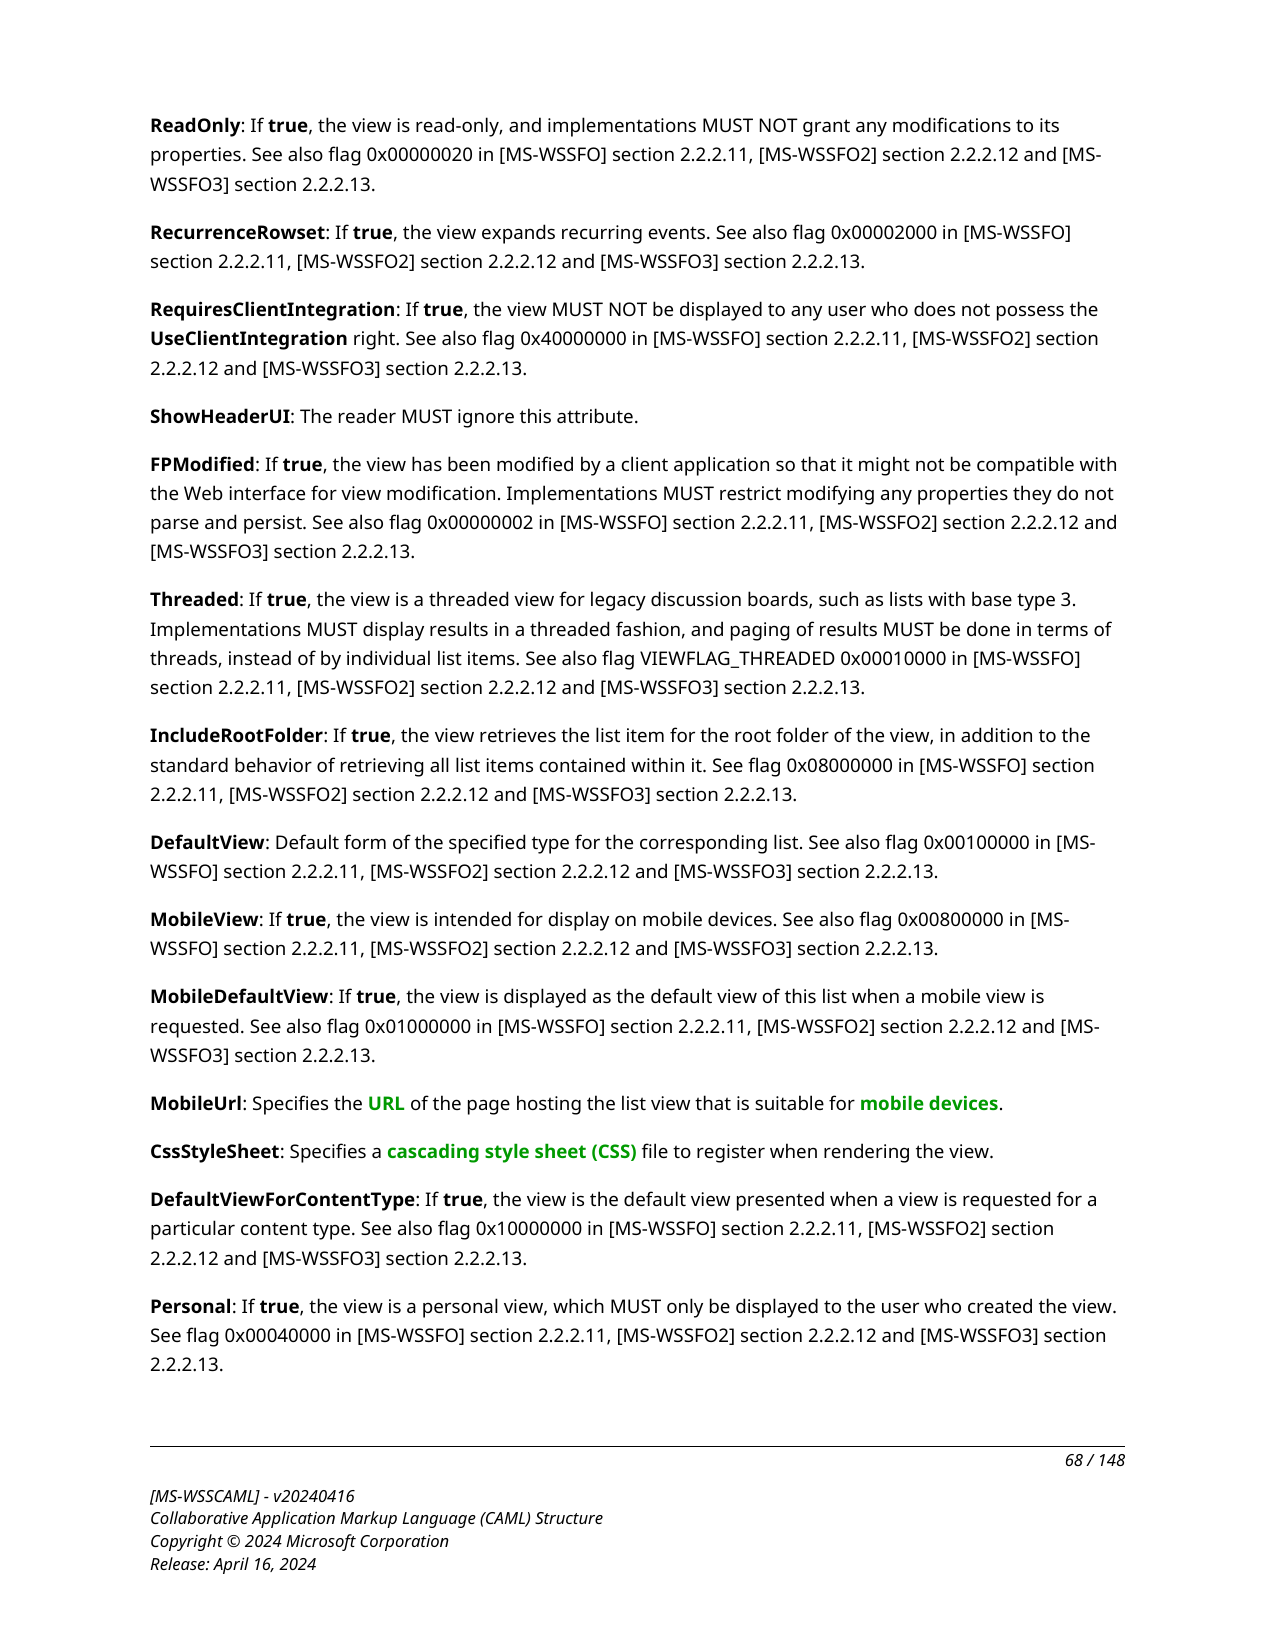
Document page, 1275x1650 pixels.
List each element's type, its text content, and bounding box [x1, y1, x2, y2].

text CssStyleSheet: Specifies a cascading style sheet (CSS) file to register when rendering the view. [150, 1138, 1125, 1164]
text Threaded: If true, the view is a threaded view for legacy discussion boards, such as lists with base type 3. Implementations MUST display results in a threaded fashion, and paging of results MUST be done in terms of threads, instead of by individual list items. See also flag VIEWFLAG_THREADED 0x00010000 in [MS-WSSFO] section 2.2.2.11, [MS-WSSFO2] section 2.2.2.12 and [MS-WSSFO3] section 2.2.2.13. [150, 587, 1125, 700]
text IncludeRootFolder: If true, the view retrieves the list item for the root folder of the view, in addition to the standard behavior of retrieving all list items contained within it. See flag 0x08000000 in [MS-WSSFO] section 2.2.2.11, [MS-WSSFO2] section 2.2.2.12 and [MS-WSSFO3] section 2.2.2.13. [150, 723, 1125, 807]
text FPModified: If true, the view has been modified by a client application so that it might not be compatible with the Web interface for view modification. Implementations MUST restrict modifying any properties they do not parse and persist. See also flag 0x00000002 in [MS-WSSFO] section 2.2.2.11, [MS-WSSFO2] section 2.2.2.12 and [MS-WSSFO3] section 2.2.2.13. [150, 451, 1125, 564]
text RequiresClientIntegration: If true, the view MUST NOT be displayed to any user who does not possess the UseClientIntegration right. See also flag 0x40000000 in [MS-WSSFO] section 2.2.2.11, [MS-WSSFO2] section 2.2.2.12 and [MS-WSSFO3] section 2.2.2.13. [150, 296, 1125, 380]
text MobileUrl: Specifies the URL of the page hosting the list view that is suitable for mobile devices. [150, 1090, 1125, 1116]
text MobileView: If true, the view is intended for display on mobile devices. See also flag 0x00800000 in [MS-WSSFO] section 2.2.2.11, [MS-WSSFO2] section 2.2.2.12 and [MS-WSSFO3] section 2.2.2.13. [150, 906, 1125, 961]
text DefaultView: Default form of the specified type for the corresponding list. See also flag 0x00100000 in [MS-WSSFO] section 2.2.2.11, [MS-WSSFO2] section 2.2.2.12 and [MS-WSSFO3] section 2.2.2.13. [150, 829, 1125, 884]
text MobileDefaultView: If true, the view is displayed as the default view of this list when a mobile view is requested. See also flag 0x01000000 in [MS-WSSFO] section 2.2.2.11, [MS-WSSFO2] section 2.2.2.12 and [MS-WSSFO3] section 2.2.2.13. [150, 984, 1125, 1068]
text DefaultViewForContentType: If true, the view is the default view presented when a view is requested for a particular content type. See also flag 0x10000000 in [MS-WSSFO] section 2.2.2.11, [MS-WSSFO2] section 2.2.2.12 and [MS-WSSFO3] section 2.2.2.13. [150, 1186, 1125, 1270]
text ShowHeaderUI: The reader MUST ignore this attribute. [150, 403, 1125, 428]
text Personal: If true, the view is a personal view, which MUST only be displayed to the user who created the view. See flag 0x00040000 in [MS-WSSFO] section 2.2.2.11, [MS-WSSFO2] section 2.2.2.12 and [MS-WSSFO3] section 2.2.2.13. [150, 1293, 1125, 1377]
text RecurrenceRowset: If true, the view expands recurring events. See also flag 0x00002000 in [MS-WSSFO] section 2.2.2.11, [MS-WSSFO2] section 2.2.2.12 and [MS-WSSFO3] section 2.2.2.13. [150, 219, 1125, 274]
text ReadOnly: If true, the view is read-only, and implementations MUST NOT grant any modifications to its properties. See also flag 0x00000020 in [MS-WSSFO] section 2.2.2.11, [MS-WSSFO2] section 2.2.2.12 and [MS-WSSFO3] section 2.2.2.13. [150, 112, 1125, 197]
